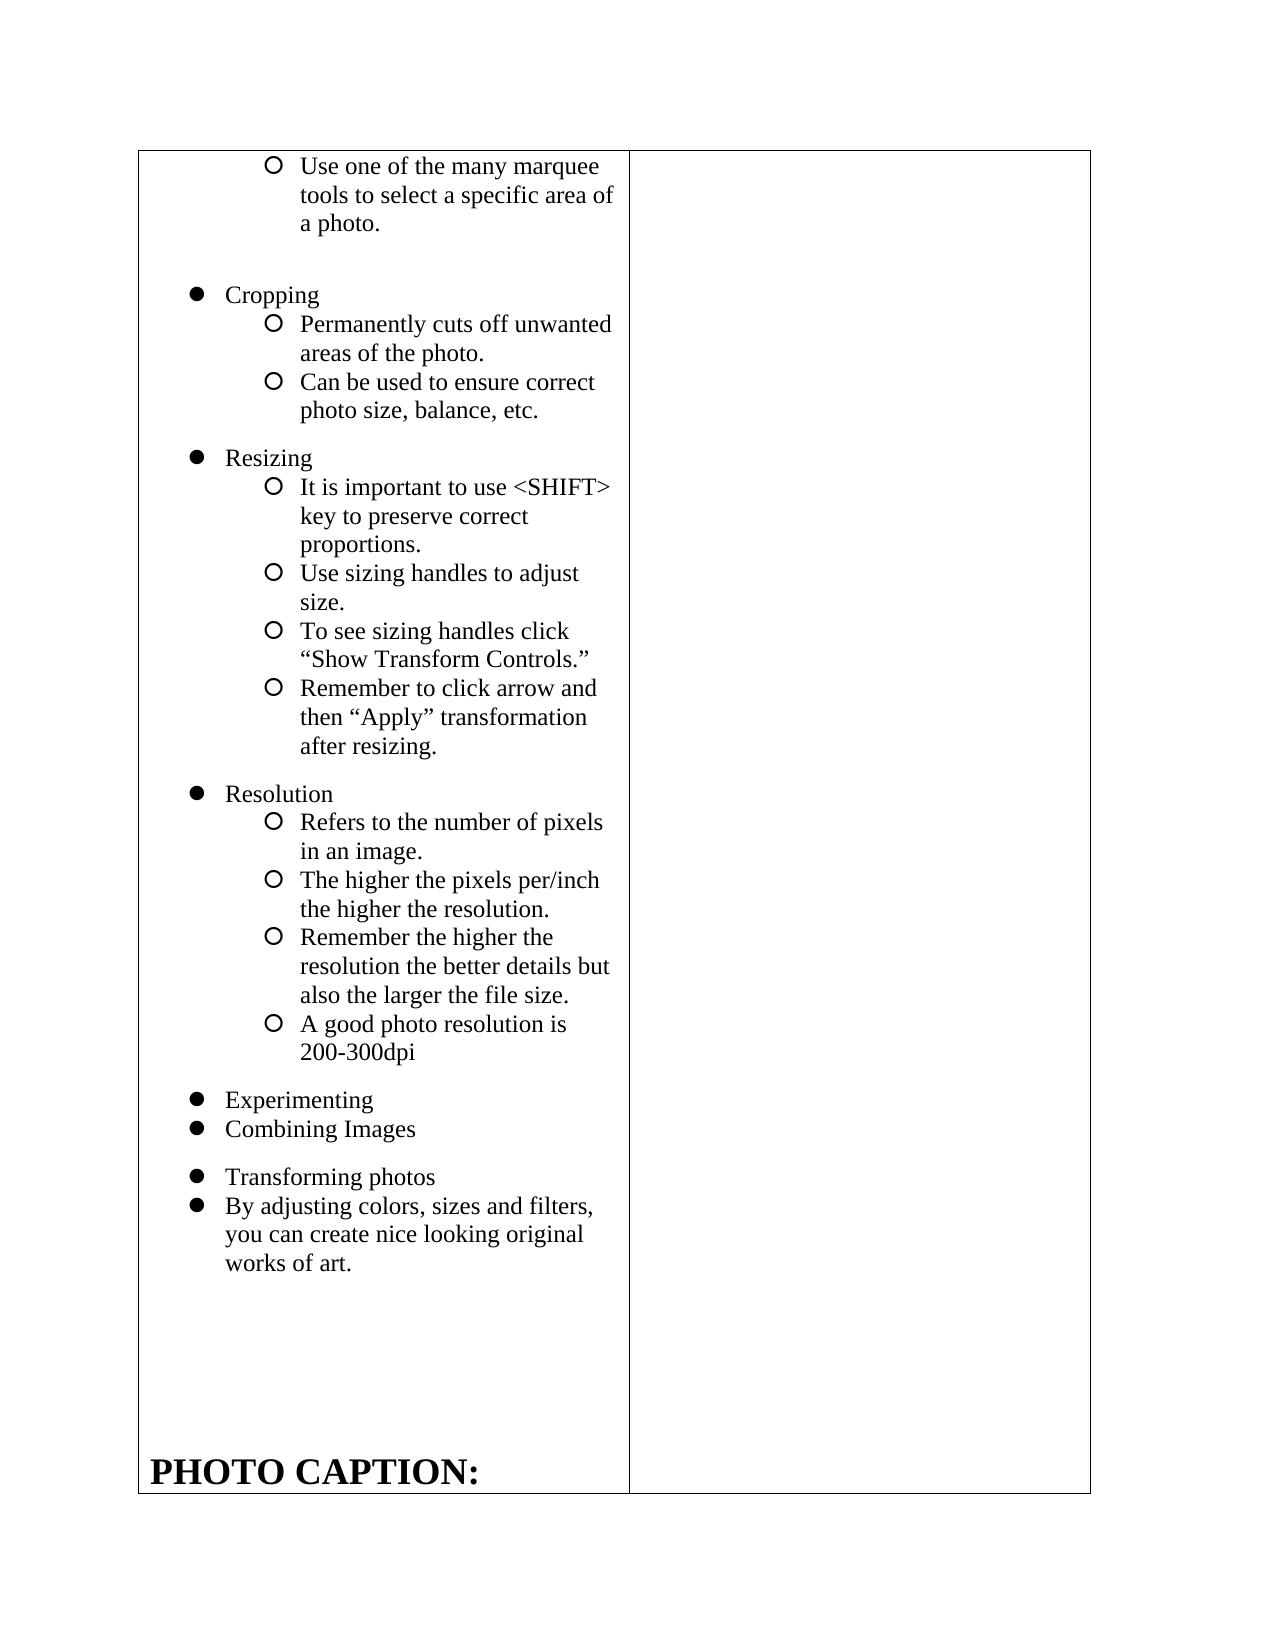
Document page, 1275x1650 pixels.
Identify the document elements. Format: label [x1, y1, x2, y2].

table_cell [139, 151, 629, 1493]
table_cell [630, 151, 1090, 1493]
